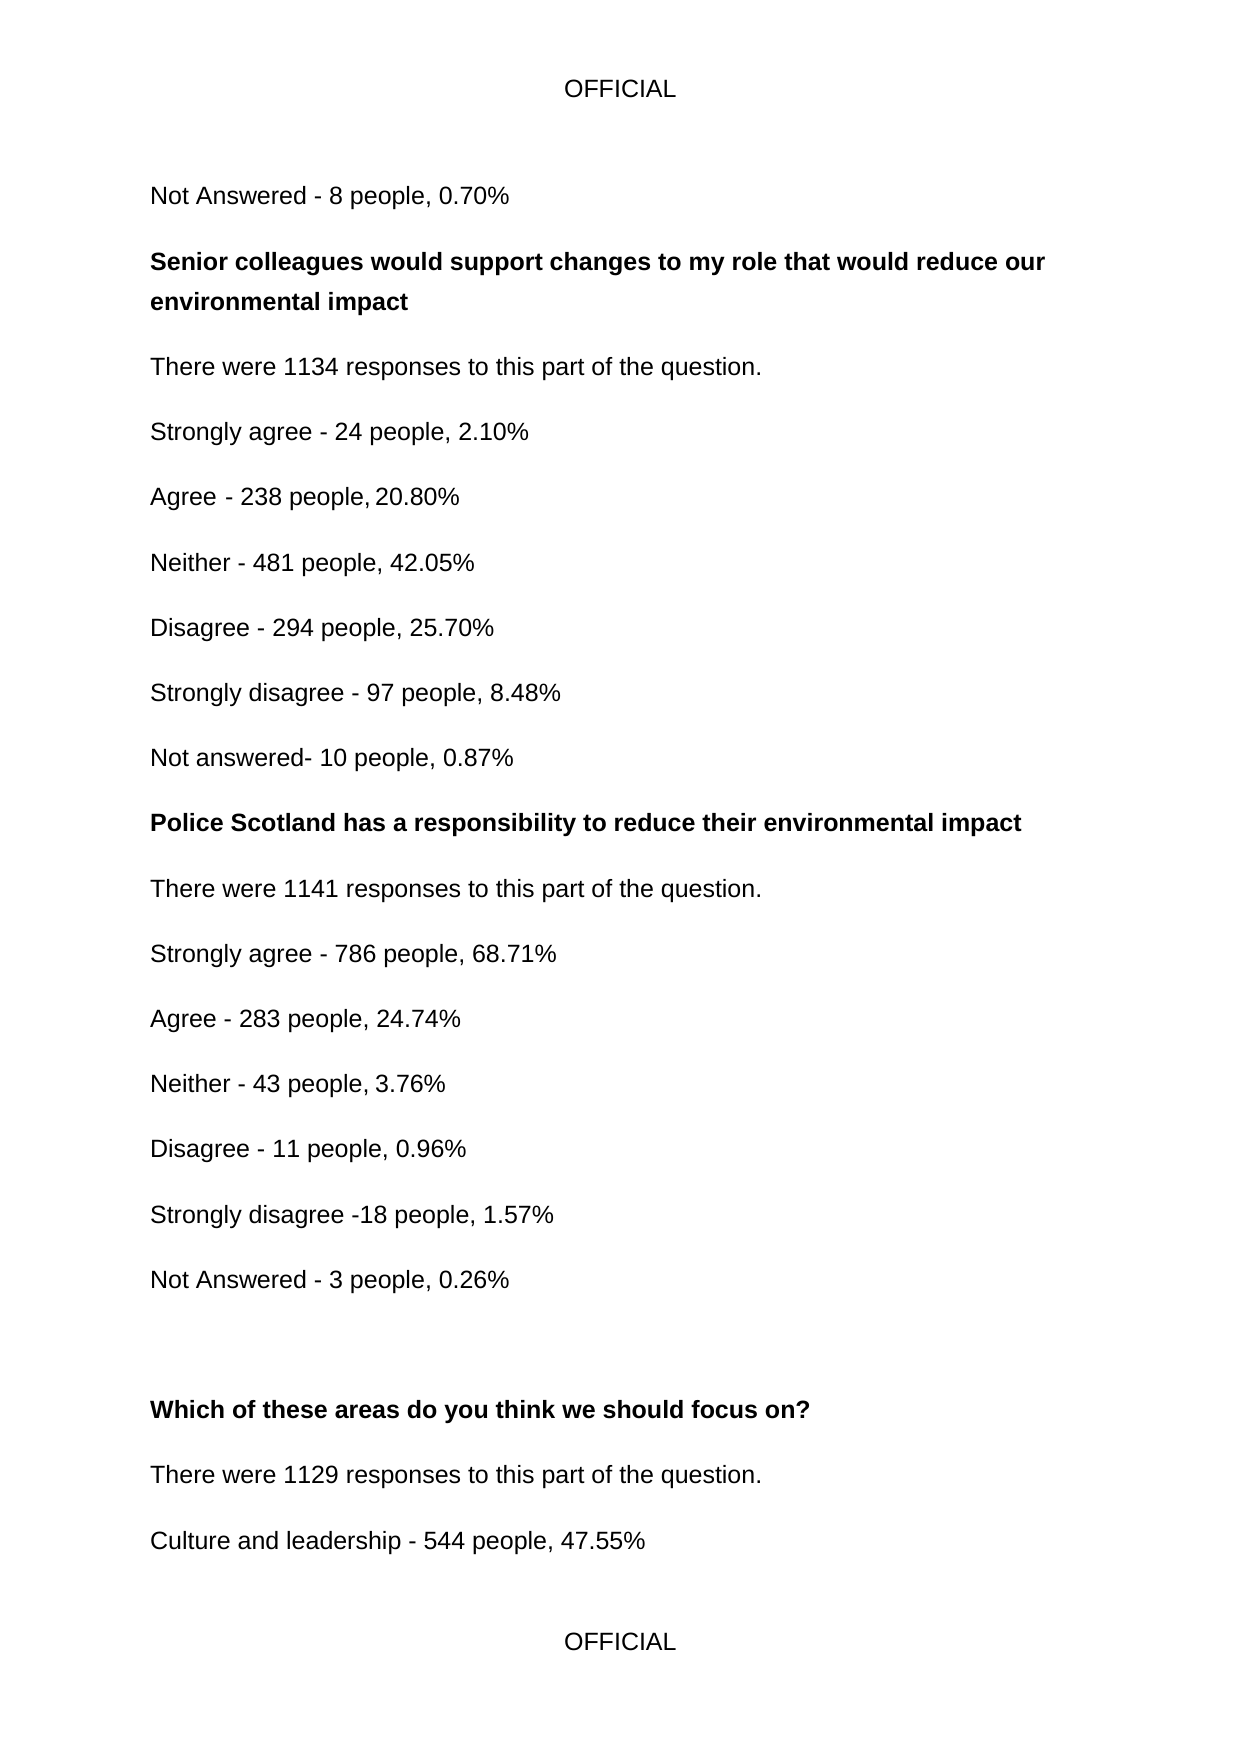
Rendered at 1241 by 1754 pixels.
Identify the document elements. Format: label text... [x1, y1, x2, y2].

subtitle Which of these areas do you think we should focus on? [150, 1395, 1090, 1424]
text Strongly disagree -18 people, 1.57% [150, 1199, 1090, 1228]
text Neither - 43 people, 3.76% [150, 1069, 1090, 1098]
text Agree - 238 people, 20.80% [150, 482, 1090, 511]
text Strongly agree - 24 people, 2.10% [150, 417, 1090, 446]
text There were 1141 responses to this part of the question. [150, 873, 1090, 902]
text Not answered- 10 people, 0.87% [150, 743, 1090, 772]
text Not Answered - 3 people, 0.26% [150, 1265, 1090, 1293]
text Strongly agree - 786 people, 68.71% [150, 939, 1090, 967]
text Culture and leadership - 544 people, 47.55% [150, 1526, 1090, 1554]
text Neither - 481 people, 42.05% [150, 547, 1090, 576]
text Strongly disagree - 97 people, 8.48% [150, 678, 1090, 707]
text There were 1134 responses to this part of the question. [150, 352, 1090, 381]
text Disagree - 294 people, 25.70% [150, 613, 1090, 641]
text Agree - 283 people, 24.74% [150, 1004, 1090, 1033]
subtitle Police Scotland has a responsibility to reduce their environmental impact [150, 808, 1090, 837]
text Not Answered - 8 people, 0.70% [150, 181, 1090, 210]
text There were 1129 responses to this part of the question. [150, 1460, 1090, 1489]
text Disagree - 11 people, 0.96% [150, 1134, 1090, 1163]
subtitle Senior colleagues would support changes to my role that would reduce our environmental impact [150, 246, 1090, 315]
